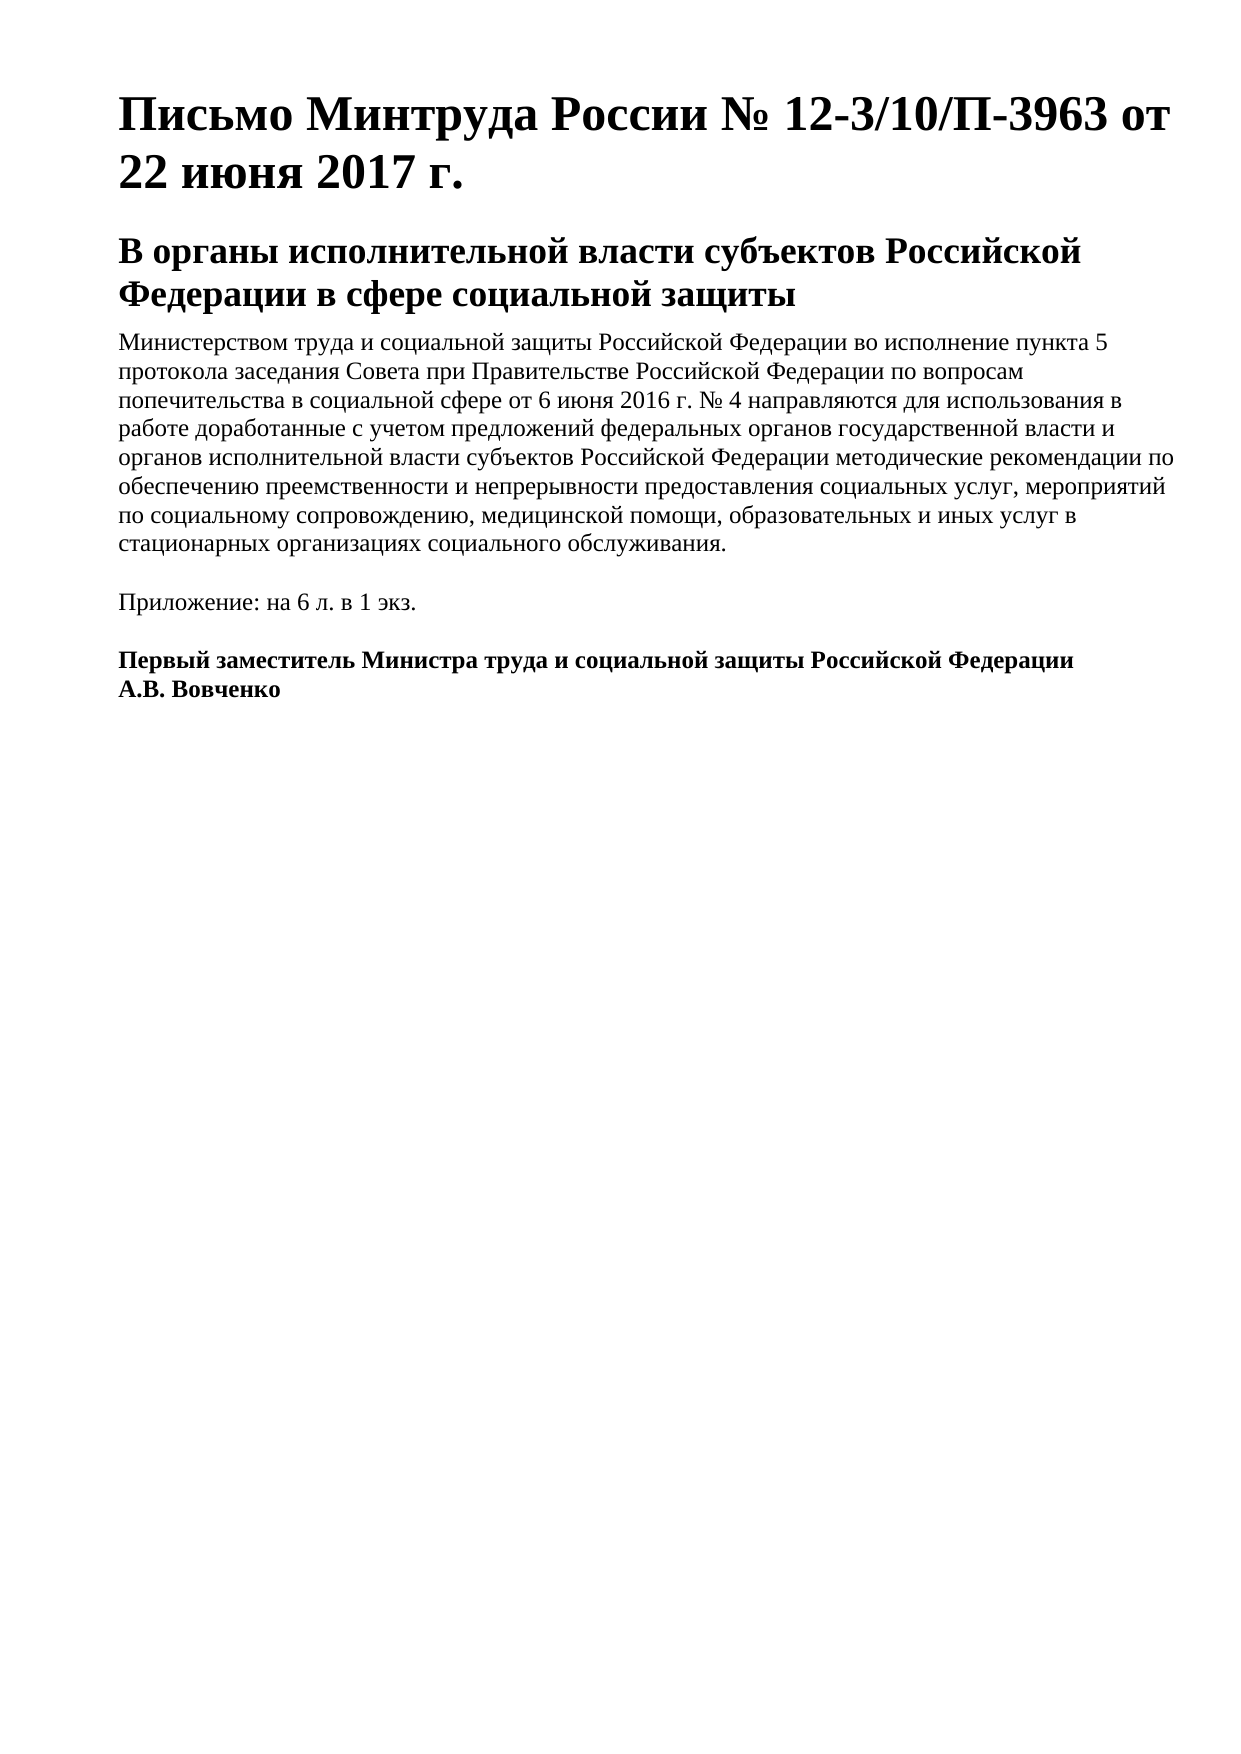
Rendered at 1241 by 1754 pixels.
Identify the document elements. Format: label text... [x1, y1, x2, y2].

subtitle Письмо Минтруда России № 12-3/10/П-3963 от 22 июня 2017 г. [118, 84, 1181, 199]
subtitle В органы исполнительной власти субъектов Российской Федерации в сфере социальной защиты [118, 228, 1181, 315]
text Приложение: на 6 л. в 1 экз. [118, 587, 1181, 616]
text Министерством труда и социальной защиты Российской Федерации во исполнение пункта 5 протокола заседания Совета при Правительстве Российской Федерации по вопросам попечительства в социальной сфере от 6 июня 2016 г. № 4 направляются для использования в работе доработанные с учетом предложений федеральных органов государственной власти и органов исполнительной власти субъектов Российской Федерации методические рекомендации по обеспечению преемственности и непрерывности предоставления социальных услуг, мероприятий по социальному сопровождению, медицинской помощи, образовательных и иных услуг в стационарных организациях социального обслуживания. [118, 327, 1181, 557]
text Первый заместитель Министра труда и социальной защиты Российской Федерации А.В. Вовченко [118, 645, 1181, 702]
